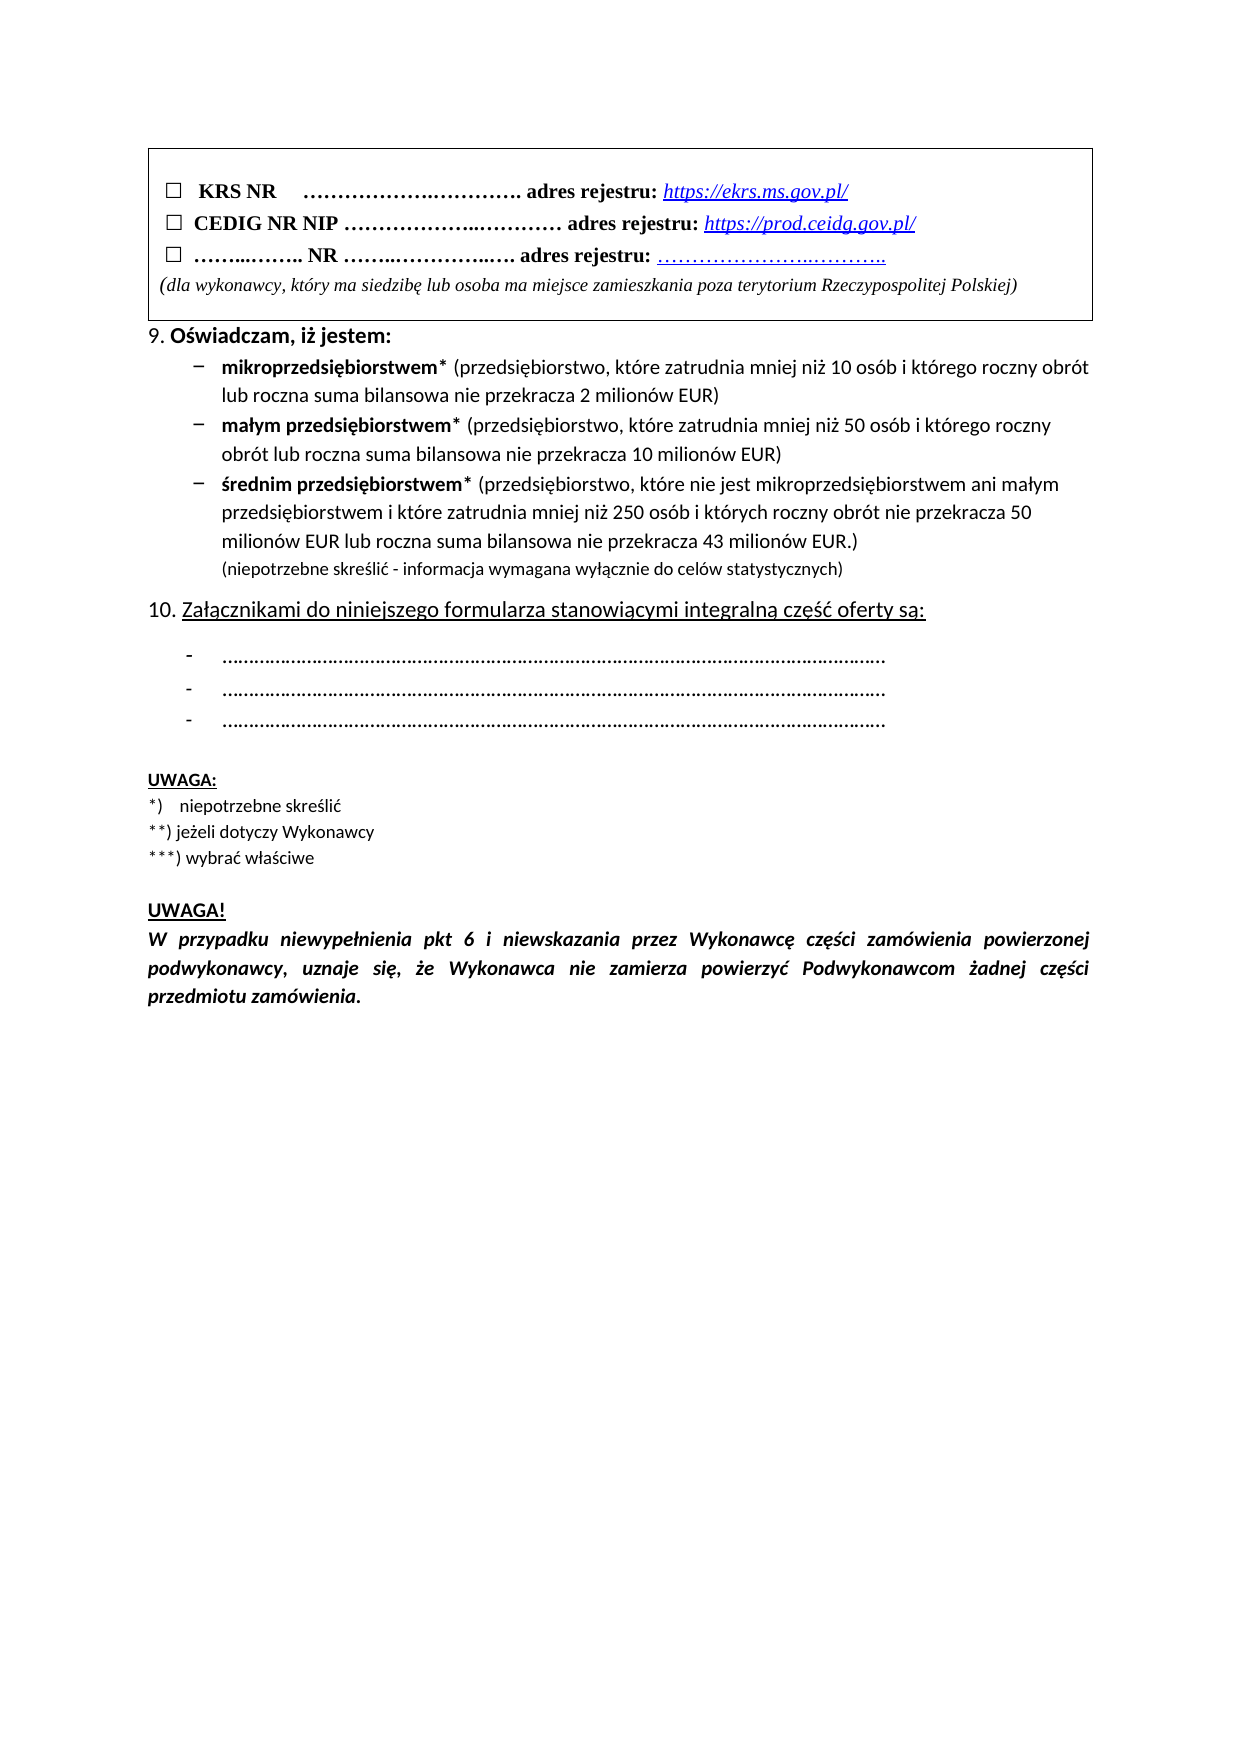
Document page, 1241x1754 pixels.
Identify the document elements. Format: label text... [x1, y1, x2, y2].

list mikroprzedsiębiorstwem* (przedsiębiorstwo, które zatrudnia mniej niż 10 osób i którego roczny obrót lub roczna suma bilansowa nie przekracza 2 milionów EUR) [192, 353, 1093, 408]
text - ……………………………………………………………………………………………………………… [185, 639, 1093, 670]
list małym przedsiębiorstwem* (przedsiębiorstwo, które zatrudnia mniej niż 50 osób i którego roczny obrót lub roczna suma bilansowa nie przekracza 10 milionów EUR) [192, 411, 1093, 467]
text UWAGA! [148, 898, 1093, 923]
text UWAGA: [148, 768, 1093, 791]
text W przypadku niewypełnienia pkt 6 i niewskazania przez Wykonawcę części zamówienia powierzonej podwykonawcy, uznaje się, że Wykonawca nie zamierza powierzyć Podwykonawcom żadnej części przedmiotu zamówienia. [148, 926, 1093, 1009]
list Załącznikami do niniejszego formularza stanowiącymi integralną część oferty są: [148, 595, 1093, 623]
list średnim przedsiębiorstwem* (przedsiębiorstwo, które nie jest mikroprzedsiębiorstwem ani małym przedsiębiorstwem i które zatrudnia mniej niż 250 osób i których roczny obrót nie przekracza 50 milionów EUR lub roczna suma bilansowa nie przekracza 43 milionów EUR.) [192, 470, 1093, 554]
text ***) wybrać właściwe [148, 846, 1093, 869]
text - ……………………………………………………………………………………………………………… [185, 705, 1093, 733]
text **) jeżeli dotyczy Wykonawcy [148, 820, 1093, 843]
list Oświadczam, iż jestem: [148, 321, 1093, 349]
text *) niepotrzebne skreślić [148, 794, 1093, 817]
text (niepotrzebne skreślić - informacja wymagana wyłącznie do celów statystycznych) [221, 557, 1093, 580]
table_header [149, 149, 1092, 320]
text - ……………………………………………………………………………………………………………… [185, 674, 1093, 702]
